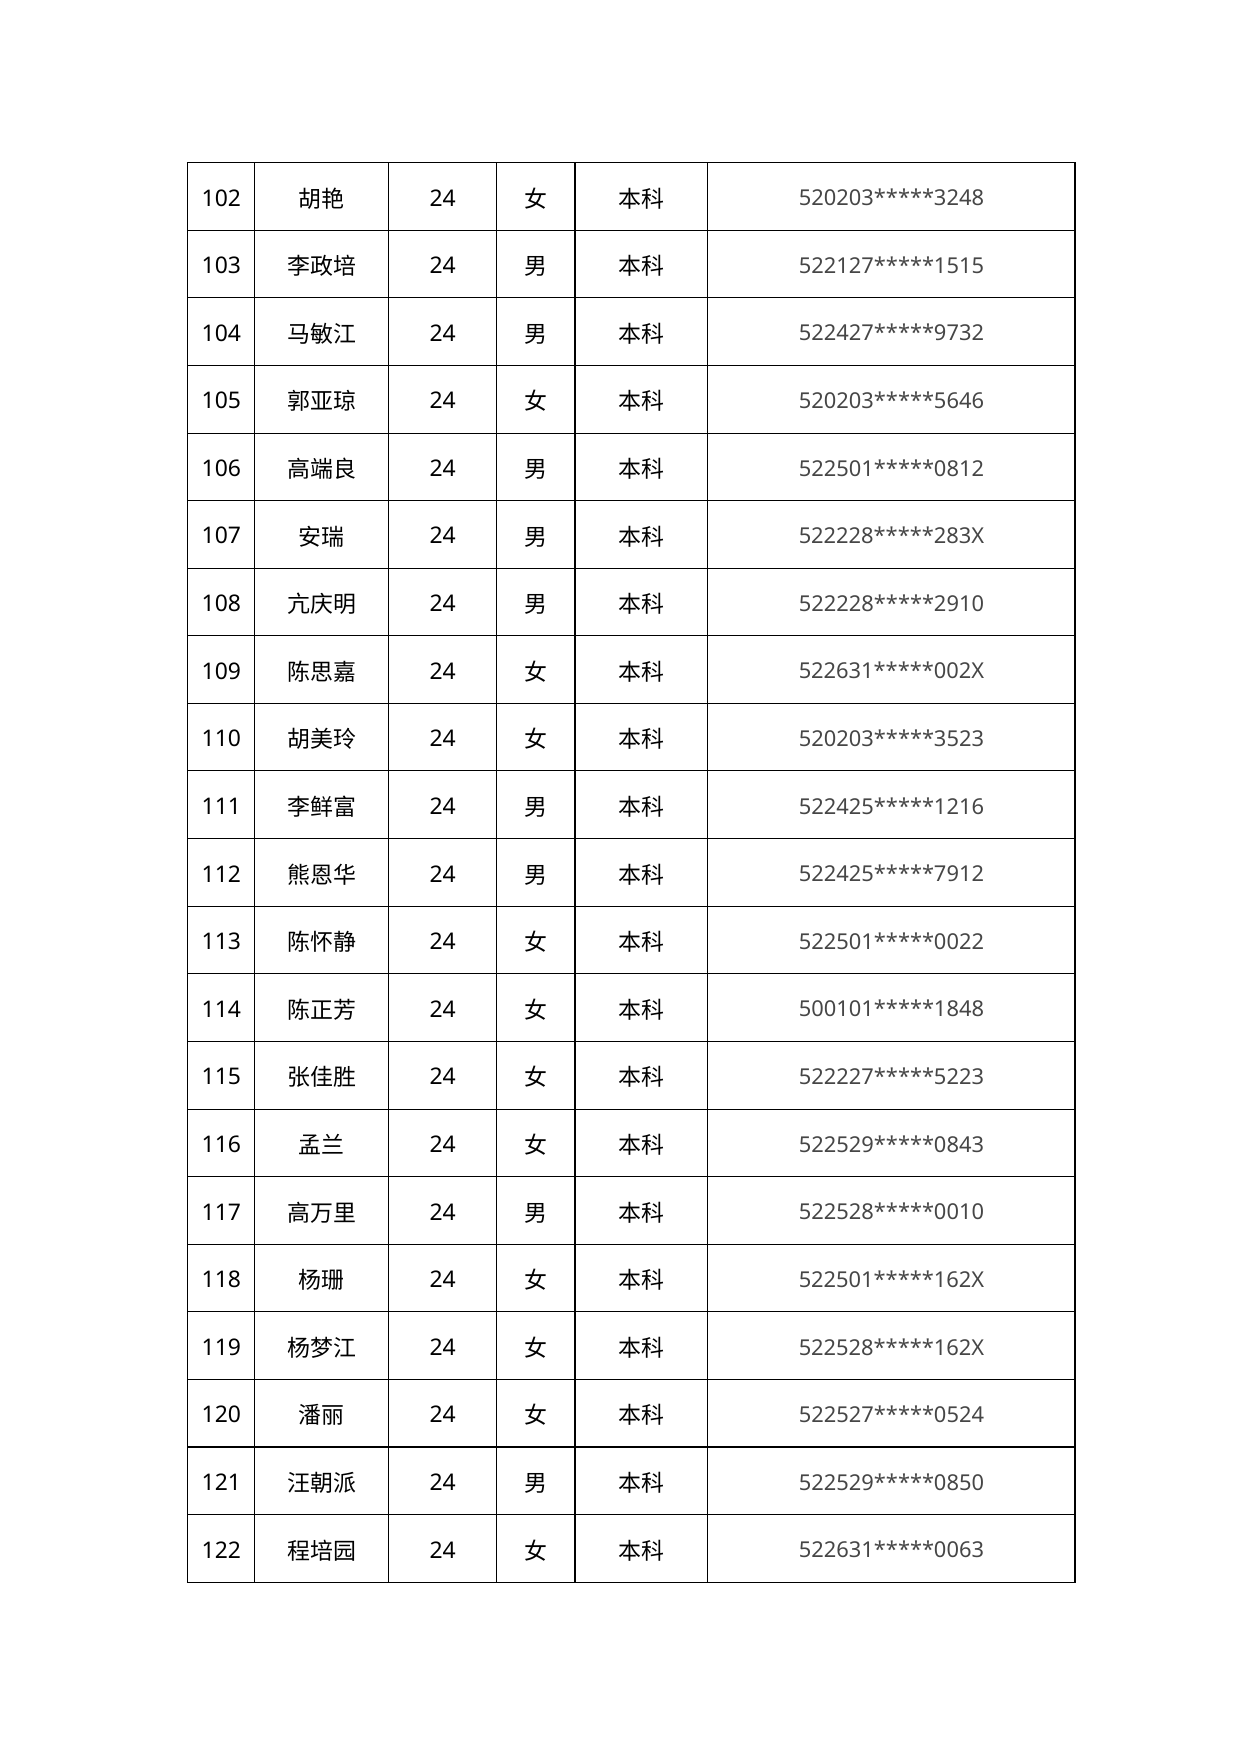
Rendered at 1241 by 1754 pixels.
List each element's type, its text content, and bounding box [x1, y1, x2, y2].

table_cell 24 [389, 839, 496, 906]
table_cell 女 [497, 1042, 574, 1108]
table_cell 522228*****283X [708, 501, 1074, 568]
table_cell 杨梦江 [255, 1312, 388, 1379]
table_cell 24 [389, 704, 496, 770]
table_cell 熊恩华 [255, 839, 388, 906]
table_cell 24 [389, 434, 496, 500]
table_cell 522528*****0010 [708, 1177, 1074, 1244]
table_cell 本科 [576, 1312, 707, 1379]
table_cell 孟兰 [255, 1110, 388, 1176]
table_cell 522527*****0524 [708, 1380, 1074, 1446]
table_cell 男 [497, 231, 574, 297]
table_cell 24 [389, 163, 496, 229]
table_cell 24 [389, 569, 496, 635]
table_cell 陈正芳 [255, 974, 388, 1041]
table_cell 本科 [576, 501, 707, 568]
table_cell 522427*****9732 [708, 298, 1074, 365]
table_cell 男 [497, 1177, 574, 1244]
table_cell 郭亚琼 [255, 366, 388, 432]
table_cell 本科 [576, 1448, 707, 1514]
table_cell 522227*****5223 [708, 1042, 1074, 1108]
table_cell 520203*****3248 [708, 163, 1074, 229]
table_cell 522501*****0812 [708, 434, 1074, 500]
table_cell 本科 [576, 771, 707, 838]
table_cell 24 [389, 1110, 496, 1176]
table_cell 女 [497, 366, 574, 432]
table_cell 522425*****7912 [708, 839, 1074, 906]
table_cell 110 [188, 704, 254, 770]
table_cell 24 [389, 907, 496, 973]
table_cell 胡美玲 [255, 704, 388, 770]
table_cell 522425*****1216 [708, 771, 1074, 838]
table_cell 522529*****0850 [708, 1448, 1074, 1514]
table_cell 程培园 [255, 1515, 388, 1582]
table_cell 女 [497, 1312, 574, 1379]
table_cell 109 [188, 636, 254, 703]
table_cell 女 [497, 704, 574, 770]
table_cell 本科 [576, 1177, 707, 1244]
table_cell 122 [188, 1515, 254, 1582]
table_cell 杨珊 [255, 1245, 388, 1311]
table_cell 男 [497, 1448, 574, 1514]
table_cell 女 [497, 974, 574, 1041]
table_cell 本科 [576, 231, 707, 297]
table_cell 本科 [576, 974, 707, 1041]
table_cell 本科 [576, 569, 707, 635]
table_cell 高万里 [255, 1177, 388, 1244]
table_cell 高端良 [255, 434, 388, 500]
table_cell 张佳胜 [255, 1042, 388, 1108]
table_cell 24 [389, 1515, 496, 1582]
table_cell 114 [188, 974, 254, 1041]
table_cell 女 [497, 1380, 574, 1446]
table_cell 520203*****3523 [708, 704, 1074, 770]
table_cell 女 [497, 1110, 574, 1176]
table_cell 男 [497, 434, 574, 500]
table_cell 24 [389, 771, 496, 838]
table_cell 119 [188, 1312, 254, 1379]
table_cell 121 [188, 1448, 254, 1514]
table_cell 本科 [576, 704, 707, 770]
table_cell 李鲜富 [255, 771, 388, 838]
table_cell 潘丽 [255, 1380, 388, 1446]
table_cell 男 [497, 298, 574, 365]
table_cell 陈怀静 [255, 907, 388, 973]
table_cell 本科 [576, 1245, 707, 1311]
table_cell 24 [389, 1042, 496, 1108]
table_cell 本科 [576, 839, 707, 906]
table_cell 116 [188, 1110, 254, 1176]
table_cell 24 [389, 1245, 496, 1311]
table_cell 男 [497, 771, 574, 838]
table_cell 男 [497, 839, 574, 906]
table_cell 115 [188, 1042, 254, 1108]
table_cell 陈思嘉 [255, 636, 388, 703]
table_cell 500101*****1848 [708, 974, 1074, 1041]
table_cell 104 [188, 298, 254, 365]
table_cell 24 [389, 636, 496, 703]
table_cell 本科 [576, 1042, 707, 1108]
table_cell 本科 [576, 636, 707, 703]
table_cell 本科 [576, 1515, 707, 1582]
table_cell 本科 [576, 434, 707, 500]
table_cell 本科 [576, 907, 707, 973]
table_cell 103 [188, 231, 254, 297]
table_cell 24 [389, 298, 496, 365]
table_cell 522228*****2910 [708, 569, 1074, 635]
table_cell 男 [497, 569, 574, 635]
table_cell 108 [188, 569, 254, 635]
table_cell 522528*****162X [708, 1312, 1074, 1379]
table_cell 24 [389, 974, 496, 1041]
table_cell 111 [188, 771, 254, 838]
table_cell 522127*****1515 [708, 231, 1074, 297]
table_cell 106 [188, 434, 254, 500]
table_cell 马敏江 [255, 298, 388, 365]
table_cell 118 [188, 1245, 254, 1311]
table_cell 24 [389, 366, 496, 432]
table_cell 胡艳 [255, 163, 388, 229]
table_cell 522529*****0843 [708, 1110, 1074, 1176]
table_cell 24 [389, 1448, 496, 1514]
table_cell 120 [188, 1380, 254, 1446]
table_cell 24 [389, 231, 496, 297]
table_cell 24 [389, 1380, 496, 1446]
table_cell 522501*****162X [708, 1245, 1074, 1311]
table_cell 107 [188, 501, 254, 568]
table_cell 女 [497, 1515, 574, 1582]
table_cell 女 [497, 1245, 574, 1311]
table_cell 522631*****0063 [708, 1515, 1074, 1582]
table_cell 117 [188, 1177, 254, 1244]
table_cell 24 [389, 1312, 496, 1379]
table_cell 113 [188, 907, 254, 973]
table_cell 汪朝派 [255, 1448, 388, 1514]
table_cell 24 [389, 501, 496, 568]
table_cell 本科 [576, 366, 707, 432]
table_cell 520203*****5646 [708, 366, 1074, 432]
table_cell 安瑞 [255, 501, 388, 568]
table_cell 522631*****002X [708, 636, 1074, 703]
table_cell 李政培 [255, 231, 388, 297]
table_cell 本科 [576, 1380, 707, 1446]
table_cell 102 [188, 163, 254, 229]
table_cell 女 [497, 907, 574, 973]
table_cell 女 [497, 163, 574, 229]
table_cell 本科 [576, 1110, 707, 1176]
table_cell 本科 [576, 163, 707, 229]
table_cell 24 [389, 1177, 496, 1244]
table_cell 亢庆明 [255, 569, 388, 635]
table_cell 男 [497, 501, 574, 568]
table_cell 本科 [576, 298, 707, 365]
table_cell 105 [188, 366, 254, 432]
table_cell 112 [188, 839, 254, 906]
table_cell 女 [497, 636, 574, 703]
table_cell 522501*****0022 [708, 907, 1074, 973]
